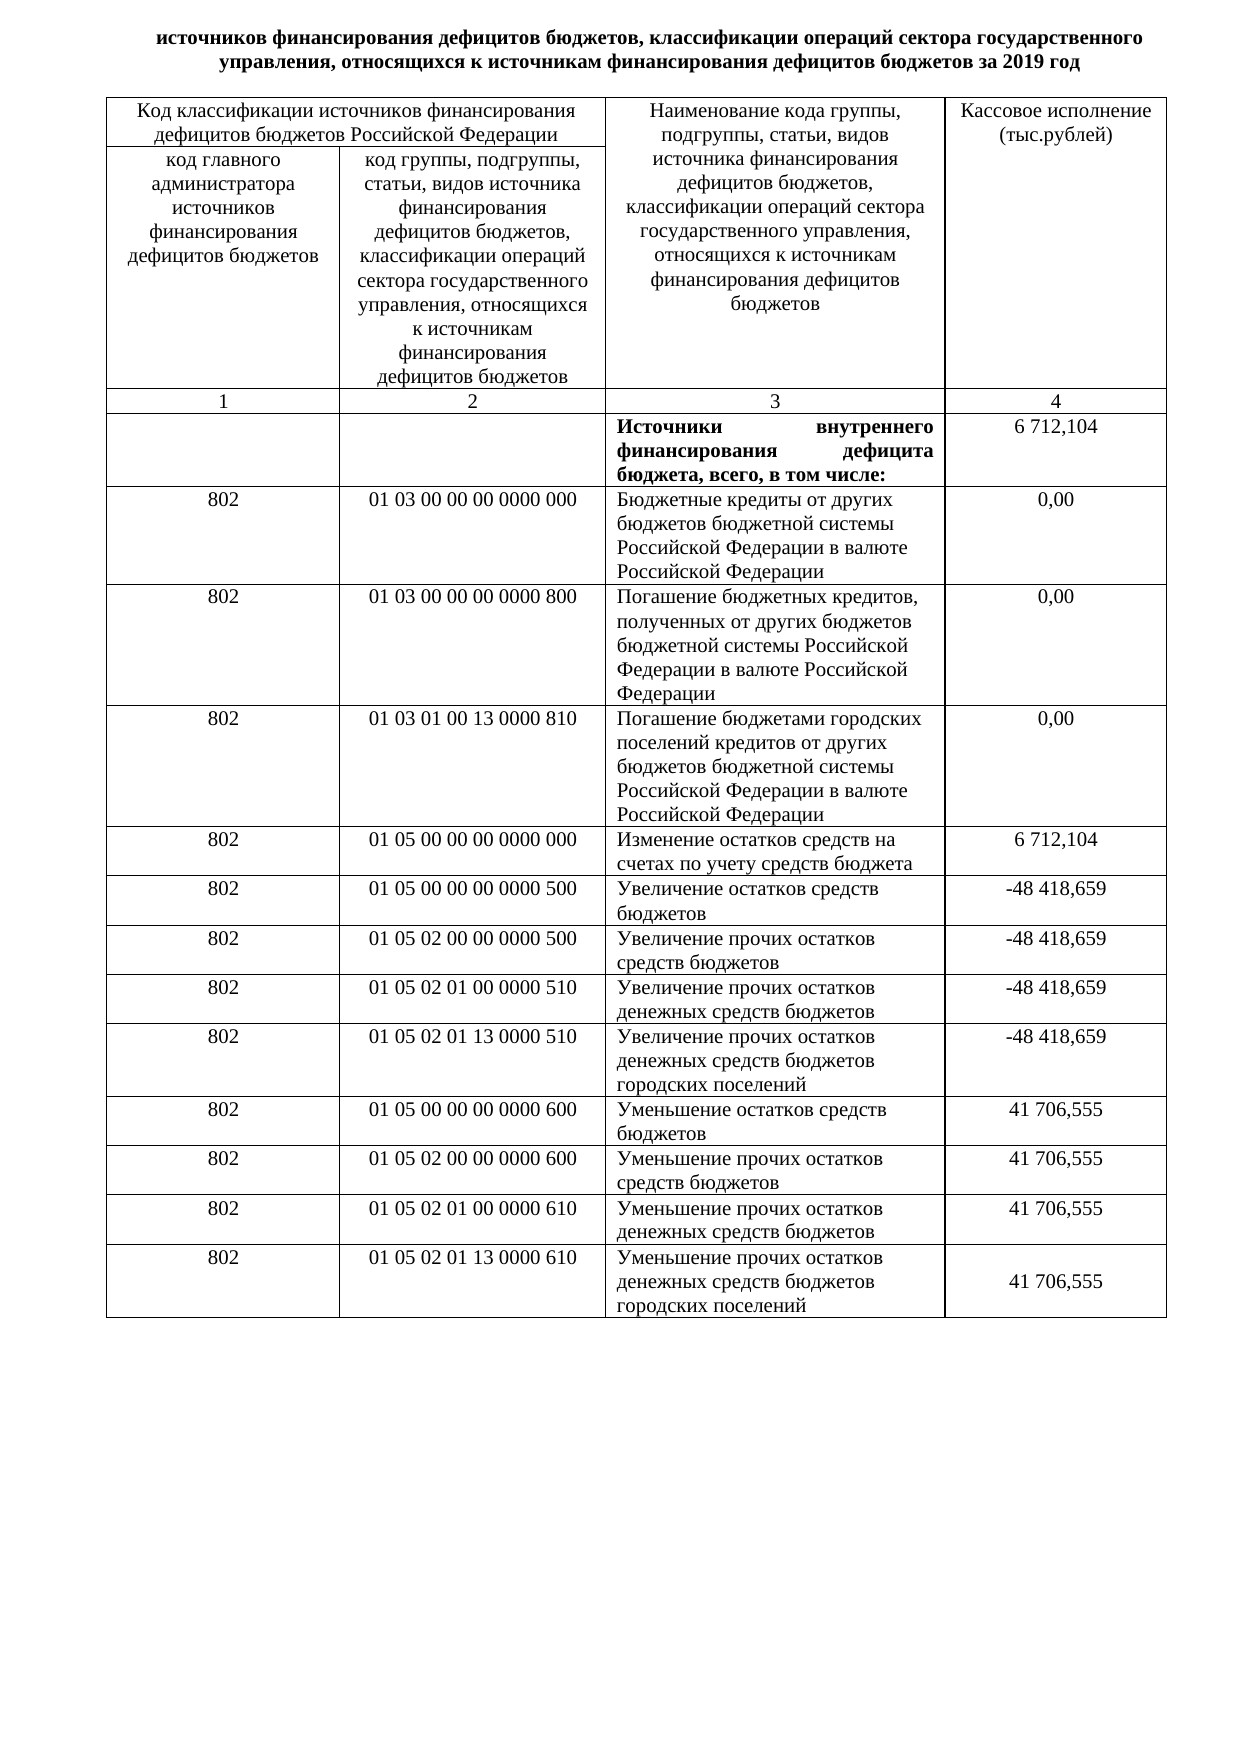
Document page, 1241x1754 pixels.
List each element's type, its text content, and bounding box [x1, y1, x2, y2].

table_cell Увеличение прочих остатков денежных средств бюджетов [606, 975, 944, 1023]
table_cell 802 [107, 1097, 339, 1145]
table_cell 802 [107, 1024, 339, 1096]
table_cell 802 [107, 827, 339, 875]
table_cell 3 [606, 389, 944, 413]
table_header Код классификации источников финансирования дефицитов бюджетов Российской Федерации [107, 98, 605, 146]
table_cell 802 [107, 876, 339, 924]
table_cell Изменение остатков средств на счетах по учету средств бюджета [606, 827, 944, 875]
table_cell 01 05 02 00 00 0000 500 [340, 926, 605, 974]
table_cell Уменьшение прочих остатков денежных средств бюджетов [606, 1195, 944, 1243]
table_cell 6 712,104 [946, 414, 1166, 486]
table_cell 802 [107, 1195, 339, 1243]
table_cell 01 03 01 00 13 0000 810 [340, 706, 605, 826]
table_cell 6 712,104 [946, 827, 1166, 875]
table_cell 802 [107, 926, 339, 974]
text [118, 25, 1181, 73]
table_cell Погашение бюджетных кредитов, полученных от других бюджетов бюджетной системы Российской Федерации в валюте Российской Федерации [606, 585, 944, 705]
table_cell 0,00 [946, 585, 1166, 705]
table_cell 1 [107, 389, 339, 413]
table_cell Уменьшение прочих остатков средств бюджетов [606, 1146, 944, 1194]
table_cell 01 05 02 01 13 0000 510 [340, 1024, 605, 1096]
table_cell Уменьшение прочих остатков денежных средств бюджетов городских поселений [606, 1245, 944, 1317]
table_cell Увеличение прочих остатков средств бюджетов [606, 926, 944, 974]
table_cell 01 05 02 01 13 0000 610 [340, 1245, 605, 1317]
table_cell 01 03 00 00 00 0000 800 [340, 585, 605, 705]
table_cell 41 706,555 [946, 1245, 1166, 1317]
table_cell -48 418,659 [946, 876, 1166, 924]
table_cell 01 05 02 01 00 0000 610 [340, 1195, 605, 1243]
table_cell 802 [107, 1146, 339, 1194]
table_cell 802 [107, 585, 339, 705]
table_cell Увеличение прочих остатков денежных средств бюджетов городских поселений [606, 1024, 944, 1096]
table_cell 41 706,555 [946, 1195, 1166, 1243]
table_cell -48 418,659 [946, 1024, 1166, 1096]
table_cell 41 706,555 [946, 1097, 1166, 1145]
table_cell 4 [946, 389, 1166, 413]
table_cell 01 05 00 00 00 0000 000 [340, 827, 605, 875]
table_cell Источники внутреннего финансирования дефицита бюджета, всего, в том числе: [606, 414, 944, 486]
table_cell Увеличение остатков средств бюджетов [606, 876, 944, 924]
table_header Наименование кода группы, подгруппы, статьи, видов источника финансирования дефицитов бюджетов, классификации операций сектора государственного управления, относящихся к источникам финансирования дефицитов бюджетов [606, 98, 944, 388]
table_cell Уменьшение остатков средств бюджетов [606, 1097, 944, 1145]
table_cell 0,00 [946, 706, 1166, 826]
table_cell код группы, подгруппы, статьи, видов источника финансирования дефицитов бюджетов, классификации операций сектора государственного управления, относящихся к источникам финансирования дефицитов бюджетов [340, 147, 605, 388]
table_cell 2 [340, 389, 605, 413]
table_cell 802 [107, 706, 339, 826]
table_cell Погашение бюджетами городских поселений кредитов от других бюджетов бюджетной системы Российской Федерации в валюте Российской Федерации [606, 706, 944, 826]
table_cell [340, 414, 605, 486]
table_cell 0,00 [946, 487, 1166, 583]
table_cell 01 05 02 00 00 0000 600 [340, 1146, 605, 1194]
table_cell 01 05 00 00 00 0000 500 [340, 876, 605, 924]
table_cell 802 [107, 975, 339, 1023]
table_cell [107, 414, 339, 486]
table_cell 01 03 00 00 00 0000 000 [340, 487, 605, 583]
table_cell 41 706,555 [946, 1146, 1166, 1194]
table_header Кассовое исполнение (тыс.рублей) [946, 98, 1166, 388]
table_cell 01 05 00 00 00 0000 600 [340, 1097, 605, 1145]
table_cell -48 418,659 [946, 975, 1166, 1023]
table_cell 01 05 02 01 00 0000 510 [340, 975, 605, 1023]
table_cell -48 418,659 [946, 926, 1166, 974]
table_cell Бюджетные кредиты от других бюджетов бюджетной системы Российской Федерации в валюте Российской Федерации [606, 487, 944, 583]
table_cell код главного администратора источников финансирования дефицитов бюджетов [107, 147, 339, 388]
table_cell 802 [107, 487, 339, 583]
table_cell 802 [107, 1245, 339, 1317]
